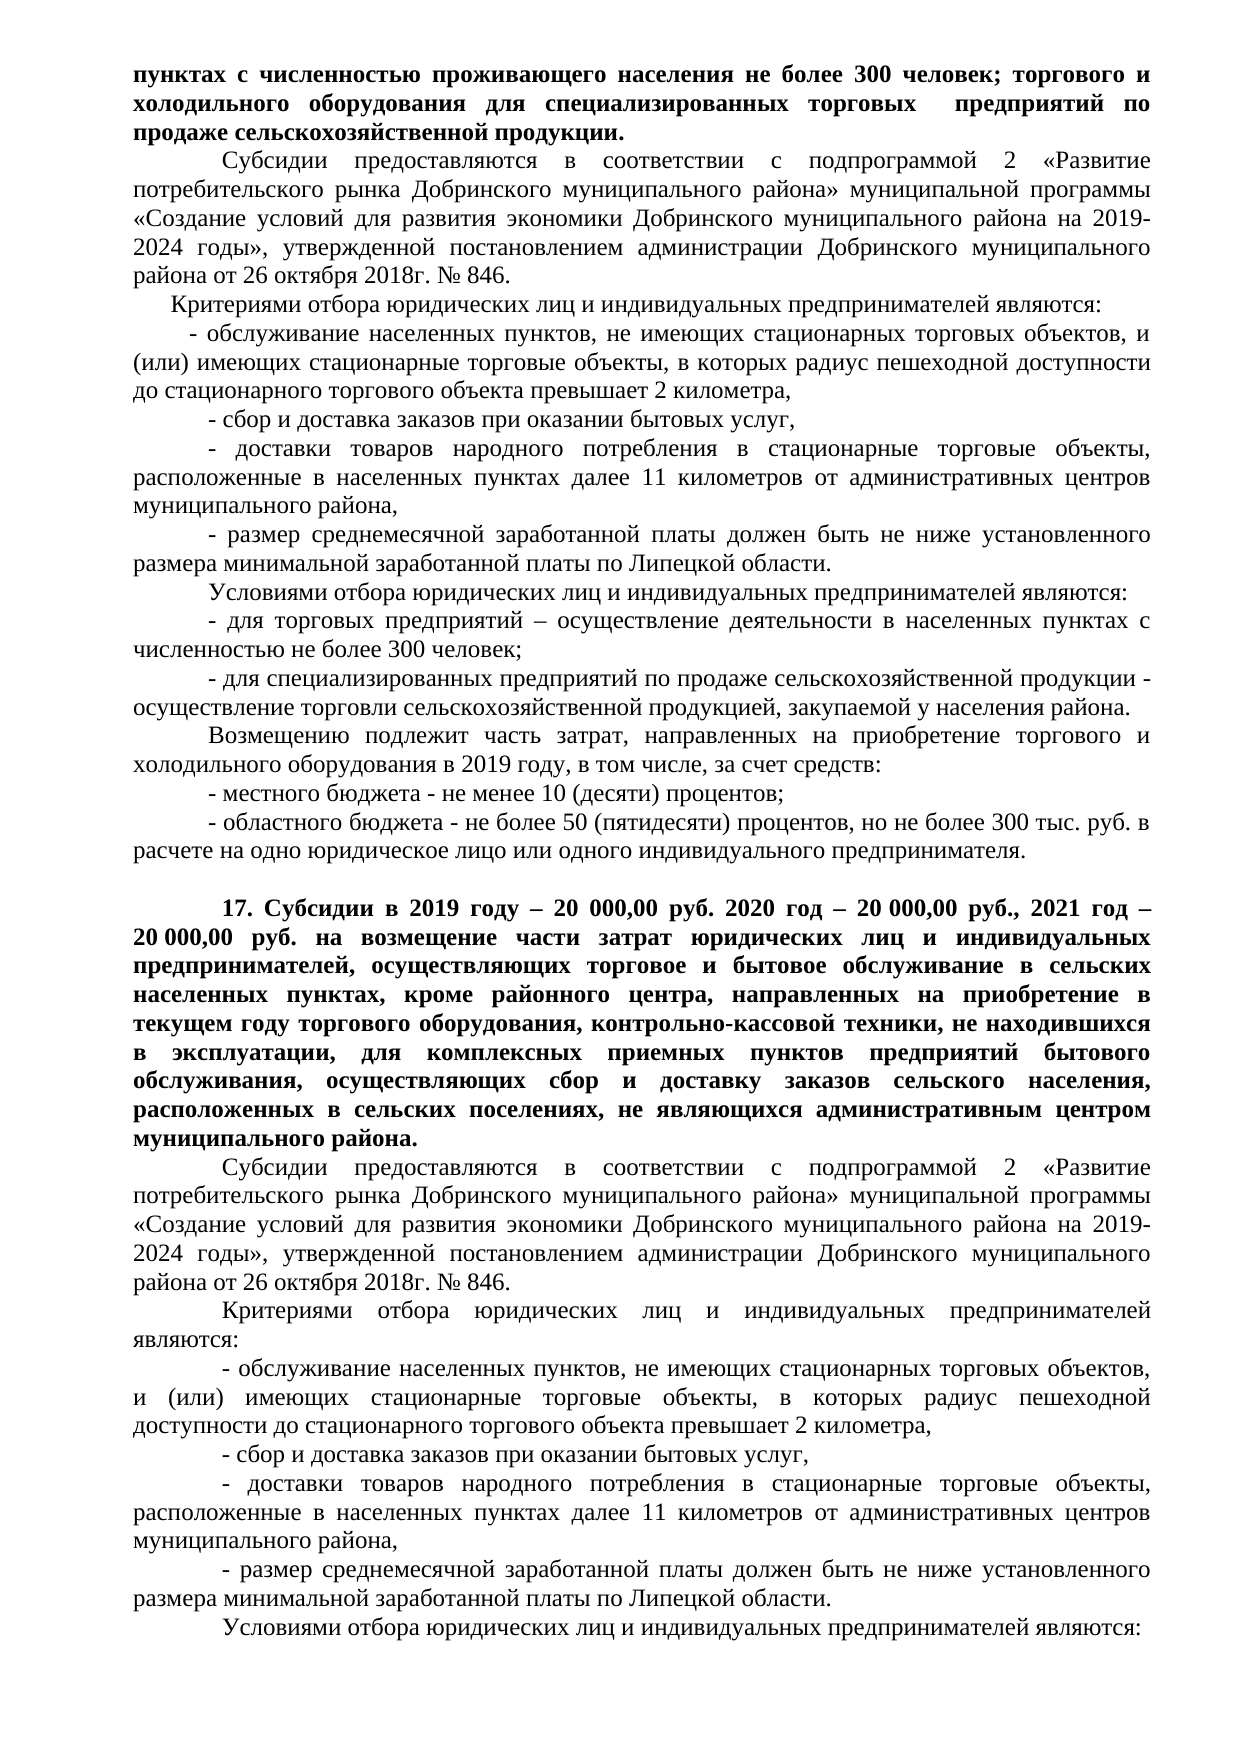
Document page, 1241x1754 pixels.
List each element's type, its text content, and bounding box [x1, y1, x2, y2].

text Возмещению подлежит часть затрат, направленных на приобретение торгового и холодильного оборудования в 2019 году, в том числе, за счет средств: [133, 720, 1152, 778]
text 17. Субсидии в 2019 году – 20 000,00 руб. 2020 год – 20 000,00 руб., 2021 год – 20 000,00 руб. на возмещение части затрат юридических лиц и индивидуальных предпринимателей, осуществляющих торговое и бытовое обслуживание в сельских населенных пунктах, кроме районного центра, направленных на приобретение в текущем году торгового оборудования, контрольно-кассовой техники, не находившихся в эксплуатации, для комплексных приемных пунктов предприятий бытового обслуживания, осуществляющих сбор и доставку заказов сельского населения, расположенных в сельских поселениях, не являющихся административным центром муниципального района. [133, 893, 1152, 1152]
text - местного бюджета - не менее 10 (десяти) процентов; [133, 778, 1152, 807]
text - областного бюджета - не более 50 (пятидесяти) процентов, но не более 300 тыс. руб. в расчете на одно юридическое лицо или одного индивидуального предпринимателя. [133, 807, 1152, 864]
text - сбор и доставка заказов при оказании бытовых услуг, [133, 1439, 1152, 1468]
text - доставки товаров народного потребления в стационарные торговые объекты, расположенные в населенных пунктах далее 11 километров от административных центров муниципального района, [133, 1468, 1152, 1554]
text - размер среднемесячной заработанной платы должен быть не ниже установленного размера минимальной заработанной платы по Липецкой области. [133, 1554, 1152, 1612]
text - для специализированных предприятий по продаже сельскохозяйственной продукции - осуществление торговли сельскохозяйственной продукцией, закупаемой у населения района. [133, 663, 1152, 720]
text Условиями отбора юридических лиц и индивидуальных предпринимателей являются: [133, 577, 1152, 605]
text - доставки товаров народного потребления в стационарные торговые объекты, расположенные в населенных пунктах далее 11 километров от административных центров муниципального района, [133, 433, 1152, 519]
text Критериями отбора юридических лиц и индивидуальных предпринимателей являются: [133, 289, 1152, 318]
text - обслуживание населенных пунктов, не имеющих стационарных торговых объектов, и (или) имеющих стационарные торговые объекты, в которых радиус пешеходной доступности до стационарного торгового объекта превышает 2 километра, [133, 318, 1152, 404]
text - для торговых предприятий – осуществление деятельности в населенных пунктах с численностью не более 300 человек; [133, 605, 1152, 663]
text Критериями отбора юридических лиц и индивидуальных предпринимателей являются: [133, 1295, 1152, 1353]
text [133, 59, 1152, 145]
text Условиями отбора юридических лиц и индивидуальных предпринимателей являются: [133, 1612, 1152, 1640]
text - сбор и доставка заказов при оказании бытовых услуг, [133, 404, 1152, 433]
text - размер среднемесячной заработанной платы должен быть не ниже установленного размера минимальной заработанной платы по Липецкой области. [133, 519, 1152, 577]
text - обслуживание населенных пунктов, не имеющих стационарных торговых объектов, и (или) имеющих стационарные торговые объекты, в которых радиус пешеходной доступности до стационарного торгового объекта превышает 2 километра, [133, 1353, 1152, 1439]
